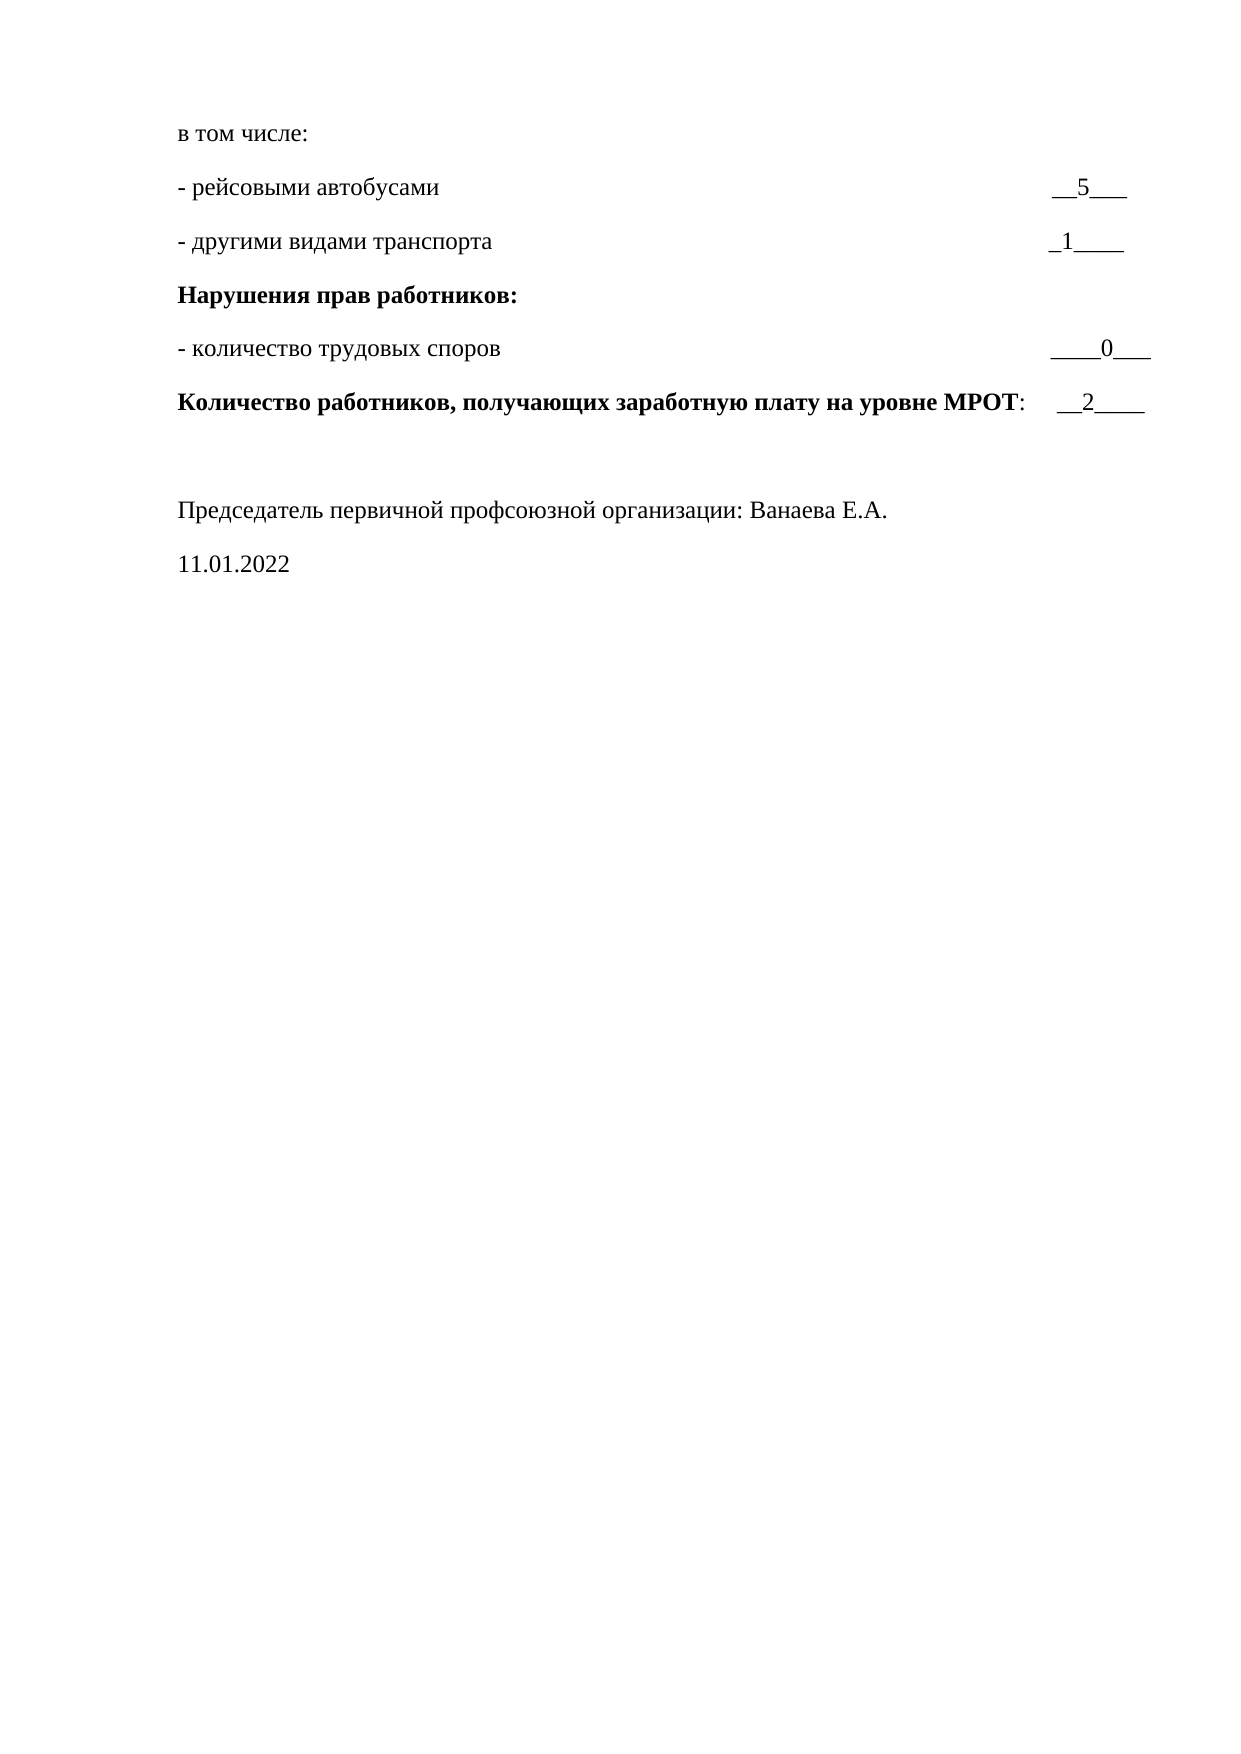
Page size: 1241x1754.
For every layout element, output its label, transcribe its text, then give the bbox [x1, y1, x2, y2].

text - другими видами транспорта _1____ [177, 226, 1152, 254]
text Нарушения прав работников: [177, 280, 1152, 308]
text 11.01.2022 [177, 549, 1152, 578]
text - количество трудовых споров ____0___ [177, 333, 1152, 362]
text - рейсовыми автобусами __5___ [177, 172, 1152, 201]
text Количество работников, получающих заработную плату на уровне МРОТ: __2____ [177, 387, 1152, 416]
text Председатель первичной профсоюзной организации: Ванаева Е.А. [177, 495, 1152, 524]
text в том числе: [177, 118, 1152, 147]
